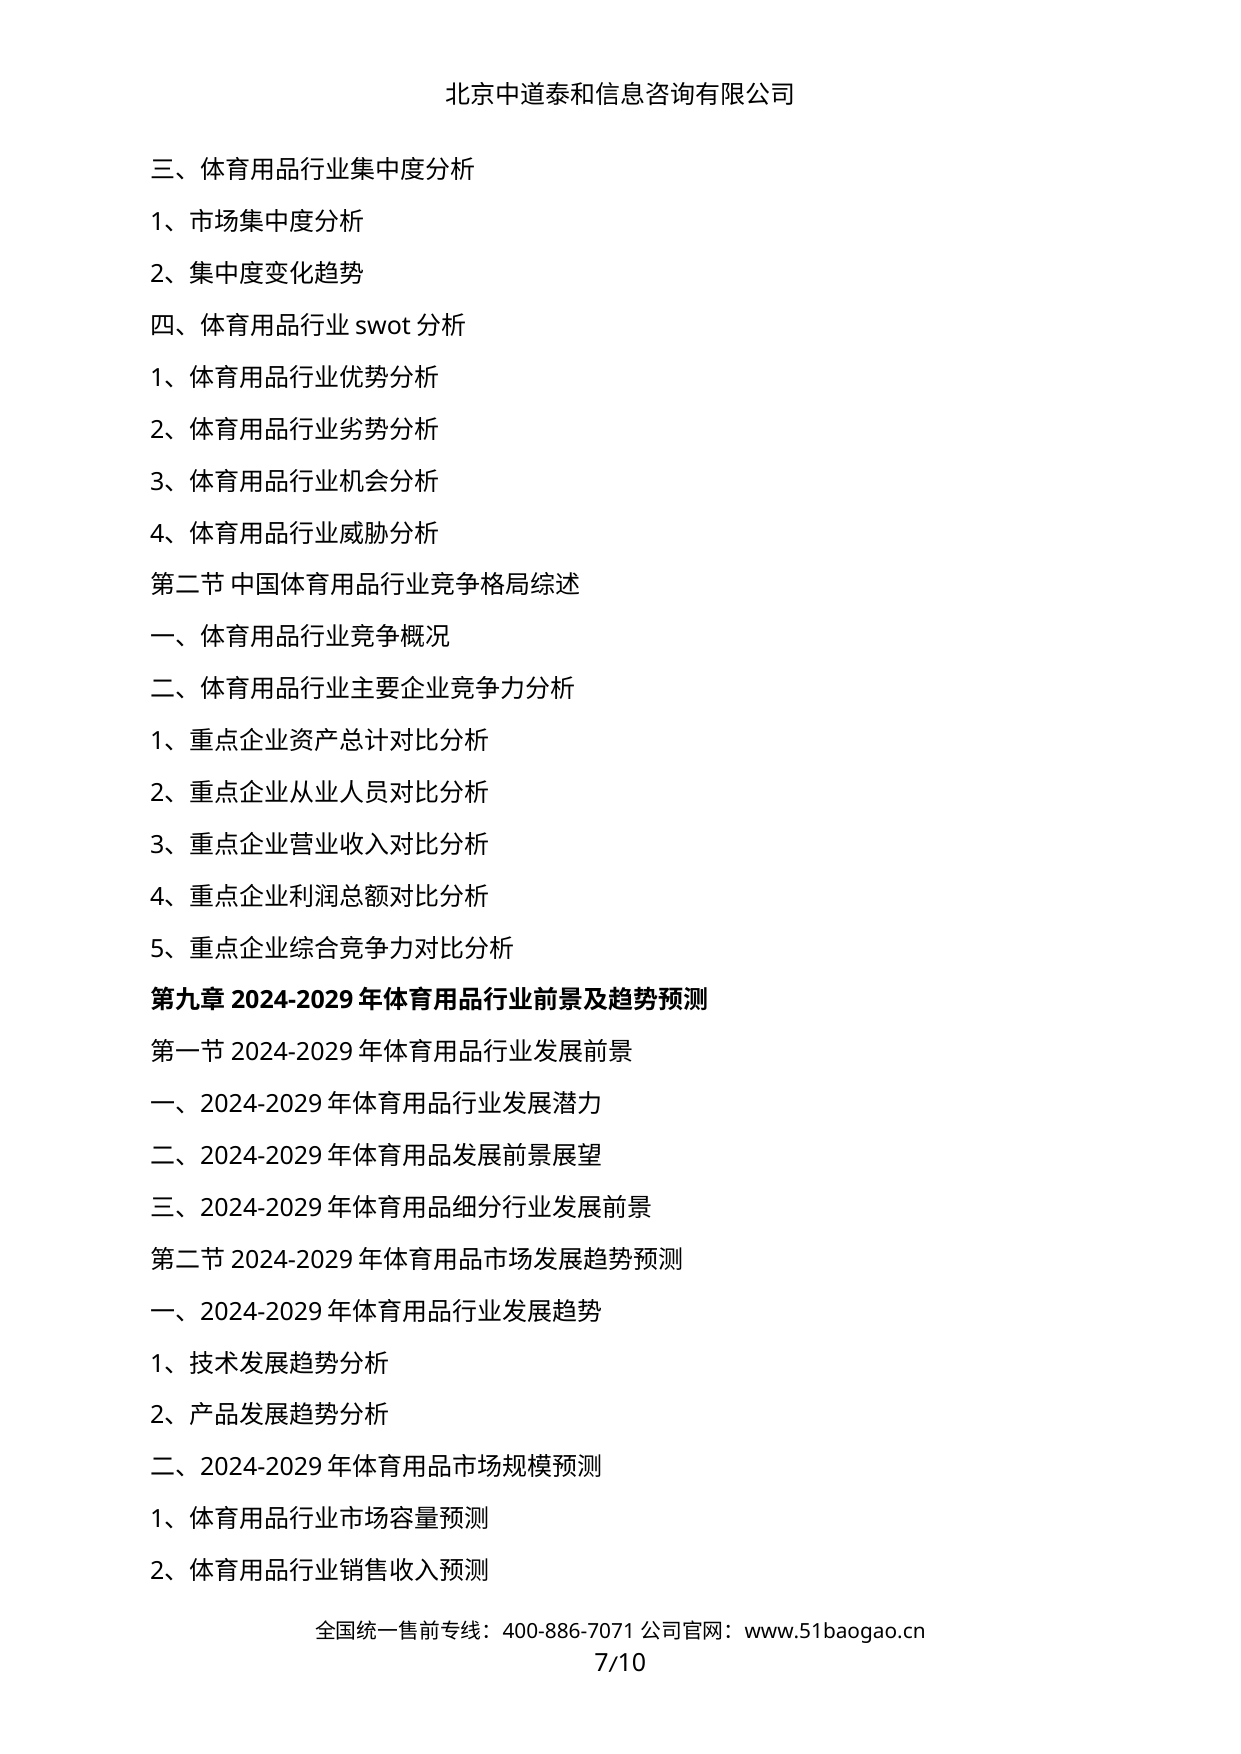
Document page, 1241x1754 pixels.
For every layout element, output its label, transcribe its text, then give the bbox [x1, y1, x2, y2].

text 第一节 2024-2029年体育用品行业发展前景 [150, 1032, 1090, 1068]
text 一、2024-2029年体育用品行业发展潜力 [150, 1084, 1090, 1120]
text 第二节 2024-2029年体育用品市场发展趋势预测 [150, 1239, 1090, 1276]
text 二、体育用品行业主要企业竞争力分析 [150, 669, 1090, 705]
text 二、2024-2029年体育用品市场规模预测 [150, 1447, 1090, 1483]
text 2、体育用品行业销售收入预测 [150, 1551, 1090, 1587]
text 三、2024-2029年体育用品细分行业发展前景 [150, 1187, 1090, 1224]
text 三、体育用品行业集中度分析 [150, 150, 1090, 186]
text 4、重点企业利润总额对比分析 [150, 876, 1090, 912]
text 1、体育用品行业市场容量预测 [150, 1499, 1090, 1535]
text 2、体育用品行业劣势分析 [150, 409, 1090, 446]
text 3、重点企业营业收入对比分析 [150, 824, 1090, 861]
text 2、集中度变化趋势 [150, 254, 1090, 290]
text 5、重点企业综合竞争力对比分析 [150, 928, 1090, 964]
text 1、体育用品行业优势分析 [150, 357, 1090, 394]
text 二、2024-2029年体育用品发展前景展望 [150, 1136, 1090, 1172]
text 一、体育用品行业竞争概况 [150, 617, 1090, 653]
text 1、重点企业资产总计对比分析 [150, 721, 1090, 757]
text 1、市场集中度分析 [150, 202, 1090, 238]
text 一、2024-2029年体育用品行业发展趋势 [150, 1291, 1090, 1327]
text 2、产品发展趋势分析 [150, 1395, 1090, 1431]
text 四、体育用品行业swot分析 [150, 306, 1090, 342]
text 第二节 中国体育用品行业竞争格局综述 [150, 565, 1090, 601]
text 4、体育用品行业威胁分析 [150, 513, 1090, 549]
text 3、体育用品行业机会分析 [150, 461, 1090, 497]
text 1、技术发展趋势分析 [150, 1343, 1090, 1379]
text 2、重点企业从业人员对比分析 [150, 772, 1090, 809]
text 第九章 2024-2029年体育用品行业前景及趋势预测 [150, 980, 1090, 1016]
